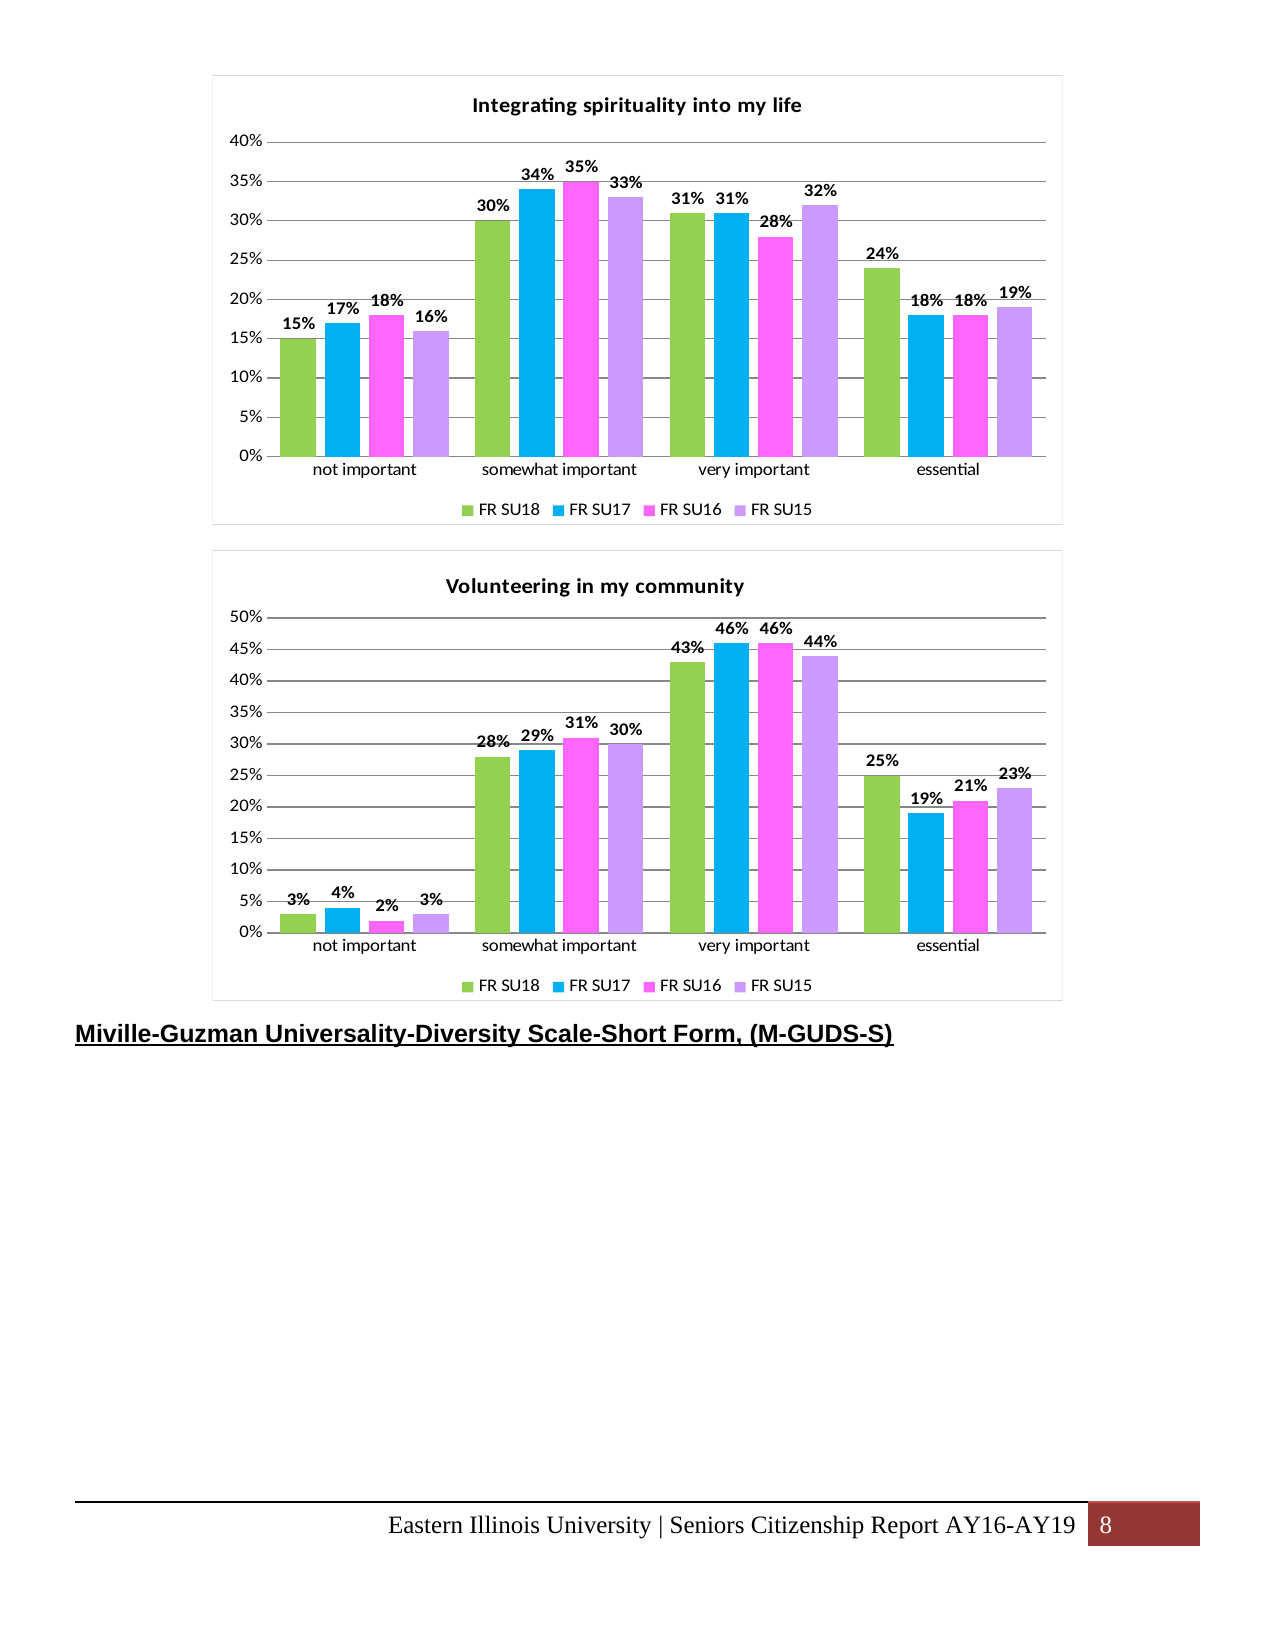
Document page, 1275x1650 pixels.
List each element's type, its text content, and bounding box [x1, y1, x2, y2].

text Miville-Guzman Universality-Diversity Scale-Short Form, (M-GUDS-S) [75, 1019, 1200, 1048]
